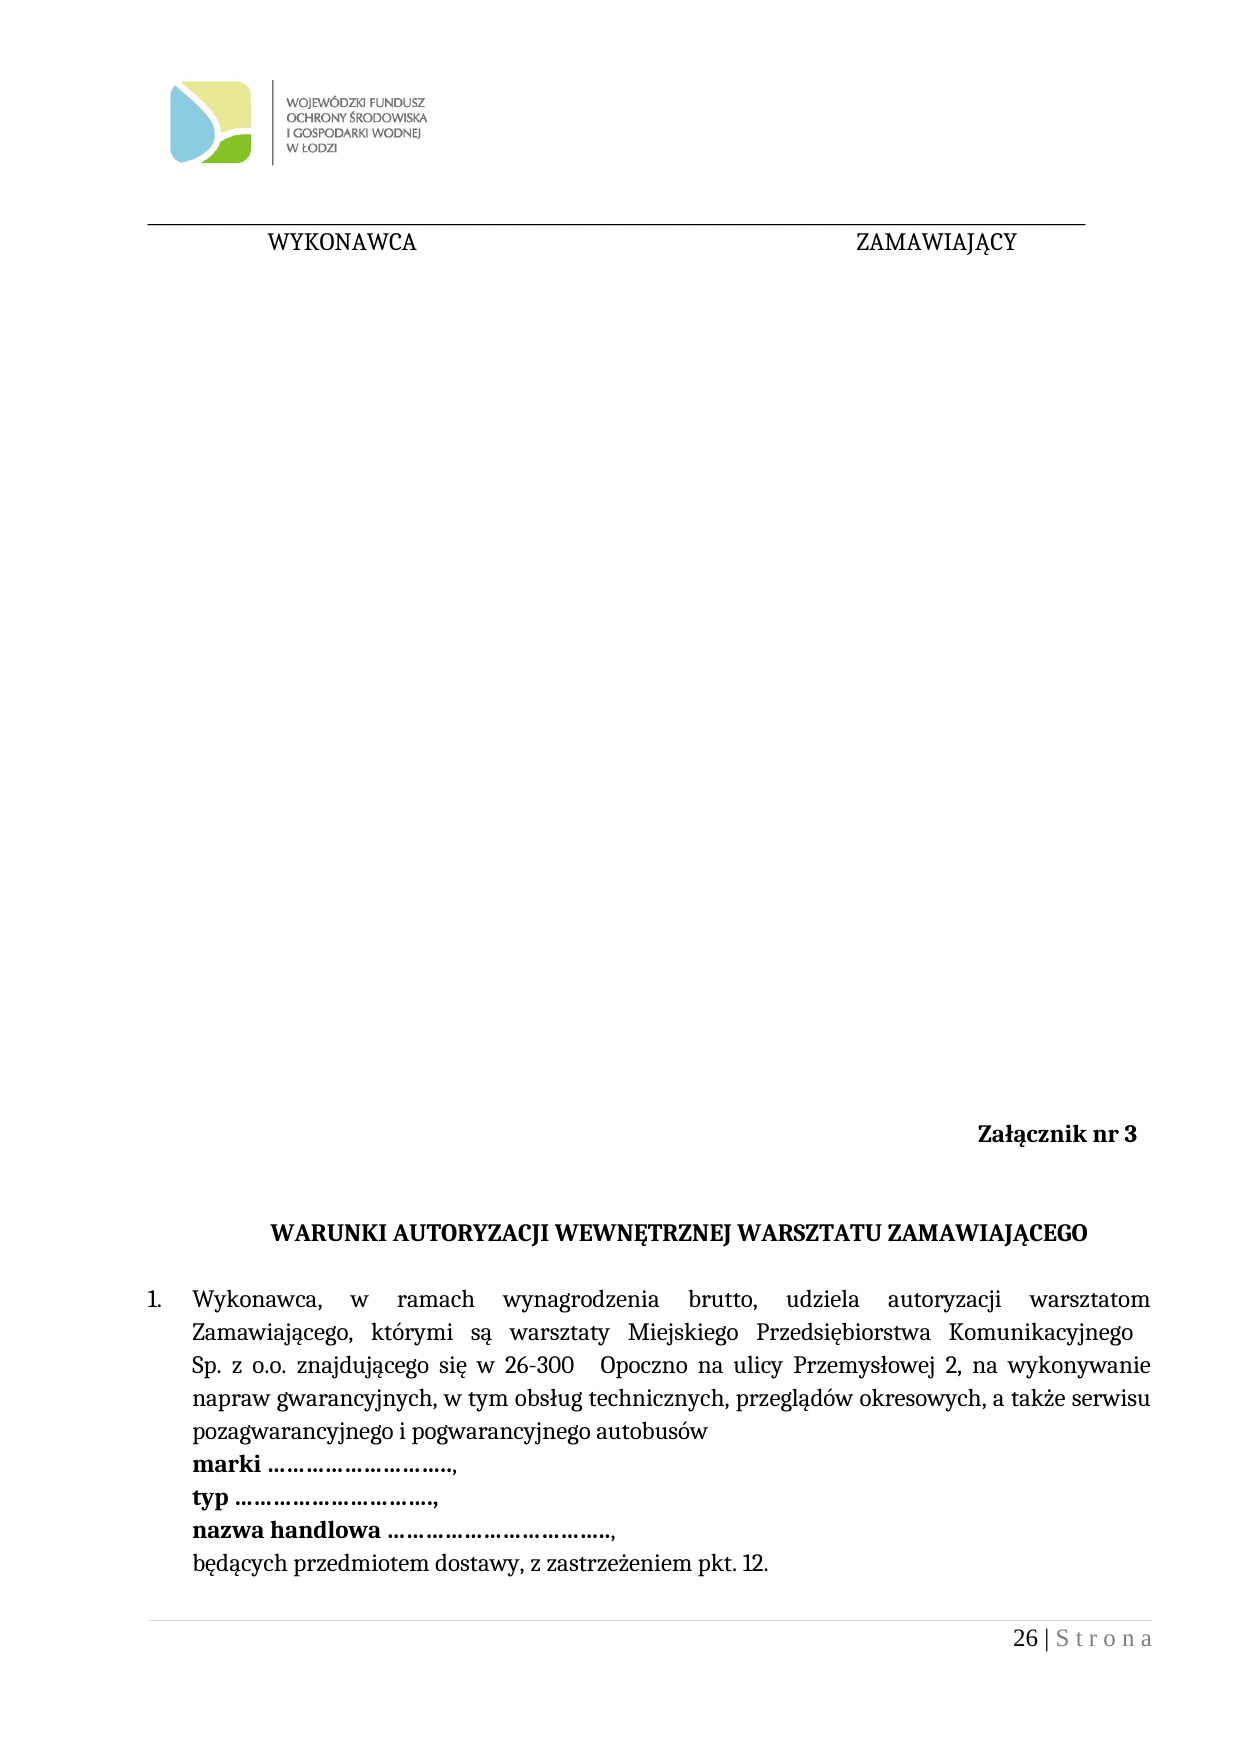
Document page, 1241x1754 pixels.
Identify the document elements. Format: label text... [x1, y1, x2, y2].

list będących przedmiotem dostawy, z zastrzeżeniem pkt. 12. [192, 1549, 1152, 1578]
text WYKONAWCA ZAMAWIAJĄCY [148, 228, 1152, 323]
list marki ……………………….., [192, 1450, 1152, 1479]
list typ …………………………., [192, 1483, 1152, 1512]
text Załącznik nr 3 [148, 1120, 1137, 1148]
list Wykonawca, w ramach wynagrodzenia brutto, udziela autoryzacji warsztatom Zamawiającego, którymi są warsztaty Miejskiego Przedsiębiorstwa Komunikacyjnego Sp. z o.o. znajdującego się w 26-300 Opoczno na ulicy Przemysłowej 2, na wykonywanie napraw gwarancyjnych, w tym obsług technicznych, przeglądów okresowych, a także serwisu pozagwarancyjnego i pogwarancyjnego autobusów [148, 1285, 1152, 1446]
list nazwa handlowa …………………………….., [192, 1516, 1152, 1545]
text WARUNKI AUTORYZACJI WEWNĘTRZNEJ WARSZTATU ZAMAWIAJĄCEGO [148, 1219, 1211, 1247]
picture [162, 73, 435, 171]
